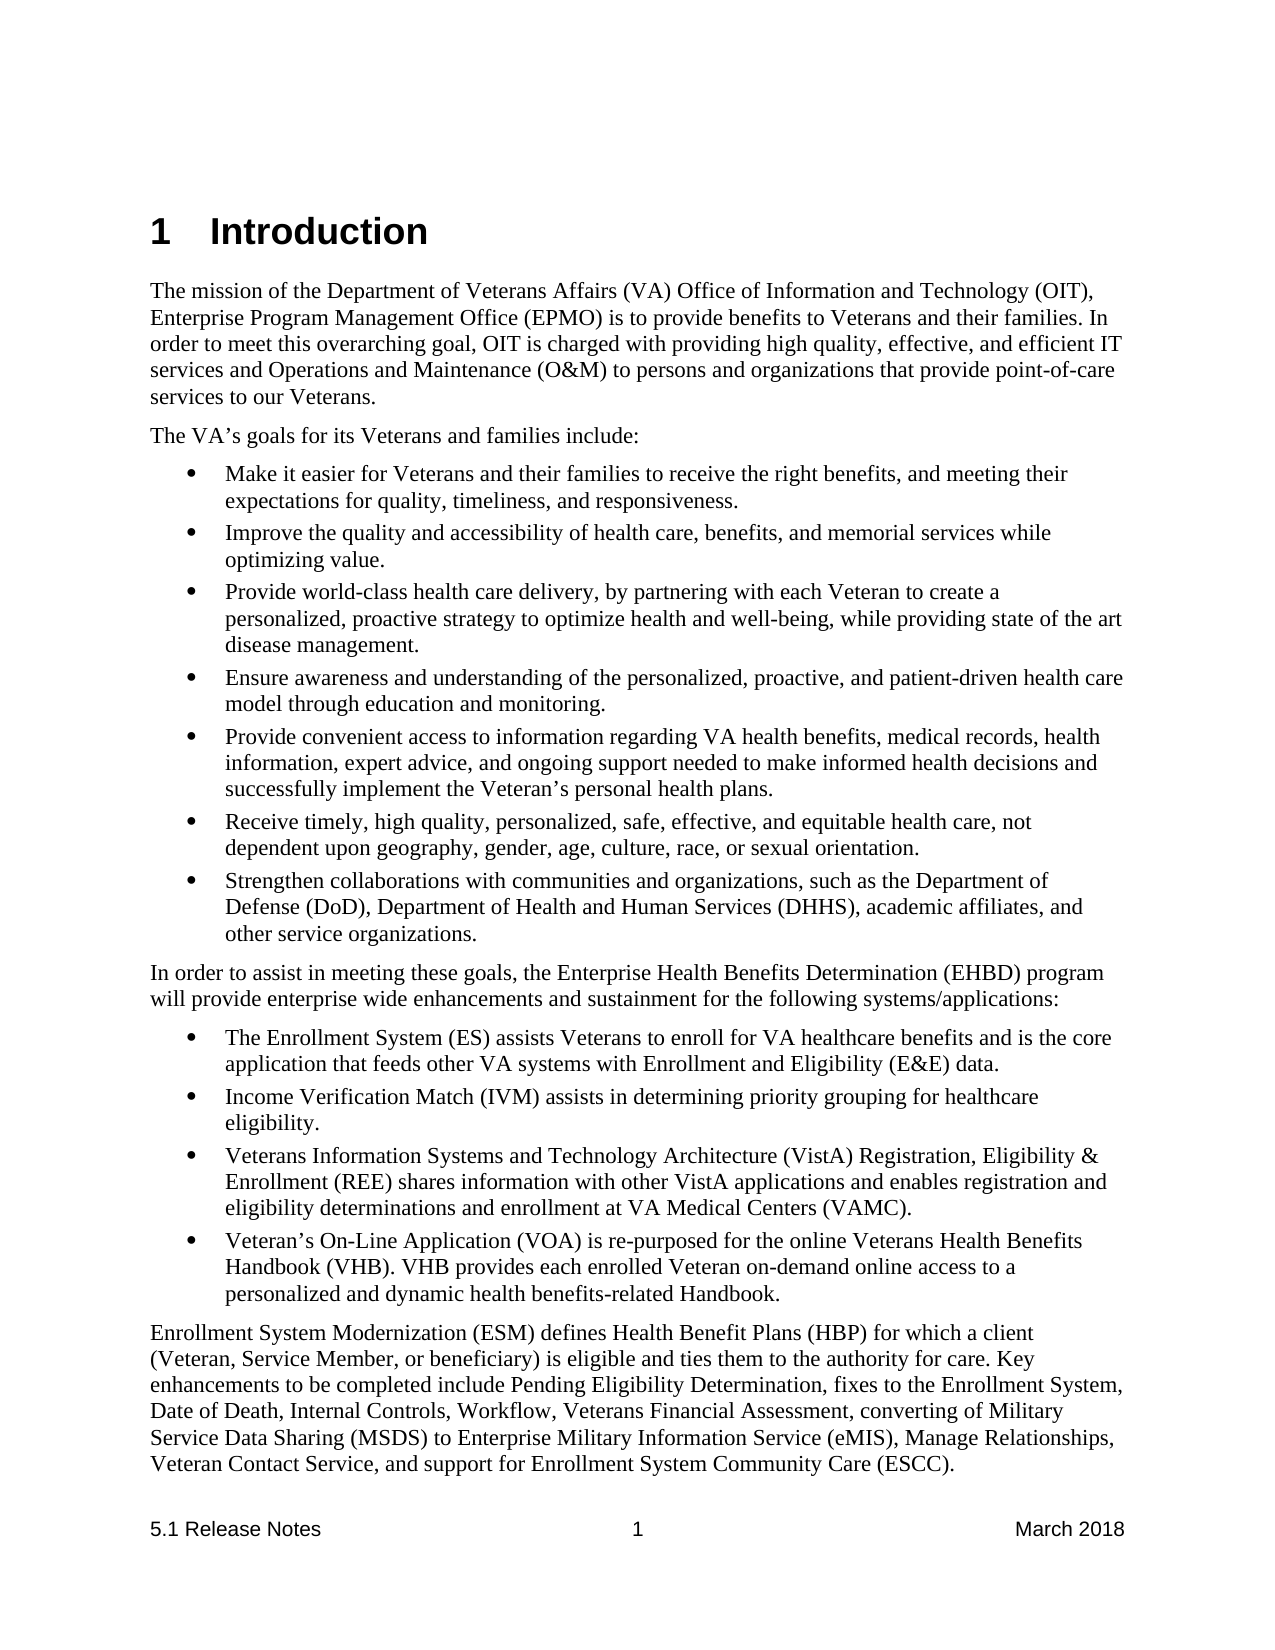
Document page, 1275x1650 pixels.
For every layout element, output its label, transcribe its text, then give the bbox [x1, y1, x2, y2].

text Receive timely, high quality, personalized, safe, effective, and equitable health care, not dependent upon geography, gender, age, culture, race, or sexual orientation. [187, 808, 1125, 861]
text Make it easier for Veterans and their families to receive the right benefits, and meeting their expectations for quality, timeliness, and responsiveness. [187, 461, 1125, 513]
text Provide world-class health care delivery, by partnering with each Veteran to create a personalized, proactive strategy to optimize health and well-being, while providing state of the art disease management. [187, 578, 1125, 657]
text Veteran’s On-Line Application (VOA) is re-purposed for the online Veterans Health Benefits Handbook (VHB). VHB provides each enrolled Veteran on-demand online access to a personalized and dynamic health benefits-related Handbook. [187, 1227, 1125, 1306]
text Income Verification Match (IVM) assists in determining priority grouping for healthcare eligibility. [187, 1083, 1125, 1135]
text The VA’s goals for its Veterans and families include: [150, 422, 1125, 448]
text Improve the quality and accessibility of health care, benefits, and memorial services while optimizing value. [187, 519, 1125, 572]
text Enrollment System Modernization (ESM) defines Health Benefit Plans (HBP) for which a client (Veteran, Service Member, or beneficiary) is eligible and ties them to the authority for care. Key enhancements to be completed include Pending Eligibility Determination, fixes to the Enrollment System, Date of Death, Internal Controls, Workflow, Veterans Financial Assessment, converting of Military Service Data Sharing (MSDS) to Enterprise Military Information Service (eMIS), Manage Relationships, Veteran Contact Service, and support for Enrollment System Community Care (ESCC). [150, 1318, 1125, 1477]
text The mission of the Department of Veterans Affairs (VA) Office of Information and Technology (OIT), Enterprise Program Management Office (EPMO) is to provide benefits to Veterans and their families. In order to meet this overarching goal, OIT is charged with providing high quality, effective, and efficient IT services and Operations and Maintenance (O&M) to persons and organizations that provide point-of-care services to our Veterans. [150, 277, 1125, 409]
subtitle Introduction [150, 209, 1125, 252]
text Ensure awareness and understanding of the personalized, proactive, and patient-driven health care model through education and monitoring. [187, 664, 1125, 716]
text Strengthen collaborations with communities and organizations, such as the Department of Defense (DoD), Department of Health and Human Services (DHHS), academic affiliates, and other service organizations. [187, 867, 1125, 946]
text In order to assist in meeting these goals, the Enterprise Health Benefits Determination (EHBD) program will provide enterprise wide enhancements and sustainment for the following systems/applications: [150, 958, 1125, 1011]
text Provide convenient access to information regarding VA health benefits, medical records, health information, expert advice, and ongoing support needed to make informed health decisions and successfully implement the Veteran’s personal health plans. [187, 723, 1125, 802]
text Veterans Information Systems and Technology Architecture (VistA) Registration, Eligibility & Enrollment (REE) shares information with other VistA applications and enables registration and eligibility determinations and enrollment at VA Medical Centers (VAMC). [187, 1142, 1125, 1221]
text The Enrollment System (ES) assists Veterans to enroll for VA healthcare benefits and is the core application that feeds other VA systems with Enrollment and Eligibility (E&E) data. [187, 1024, 1125, 1076]
